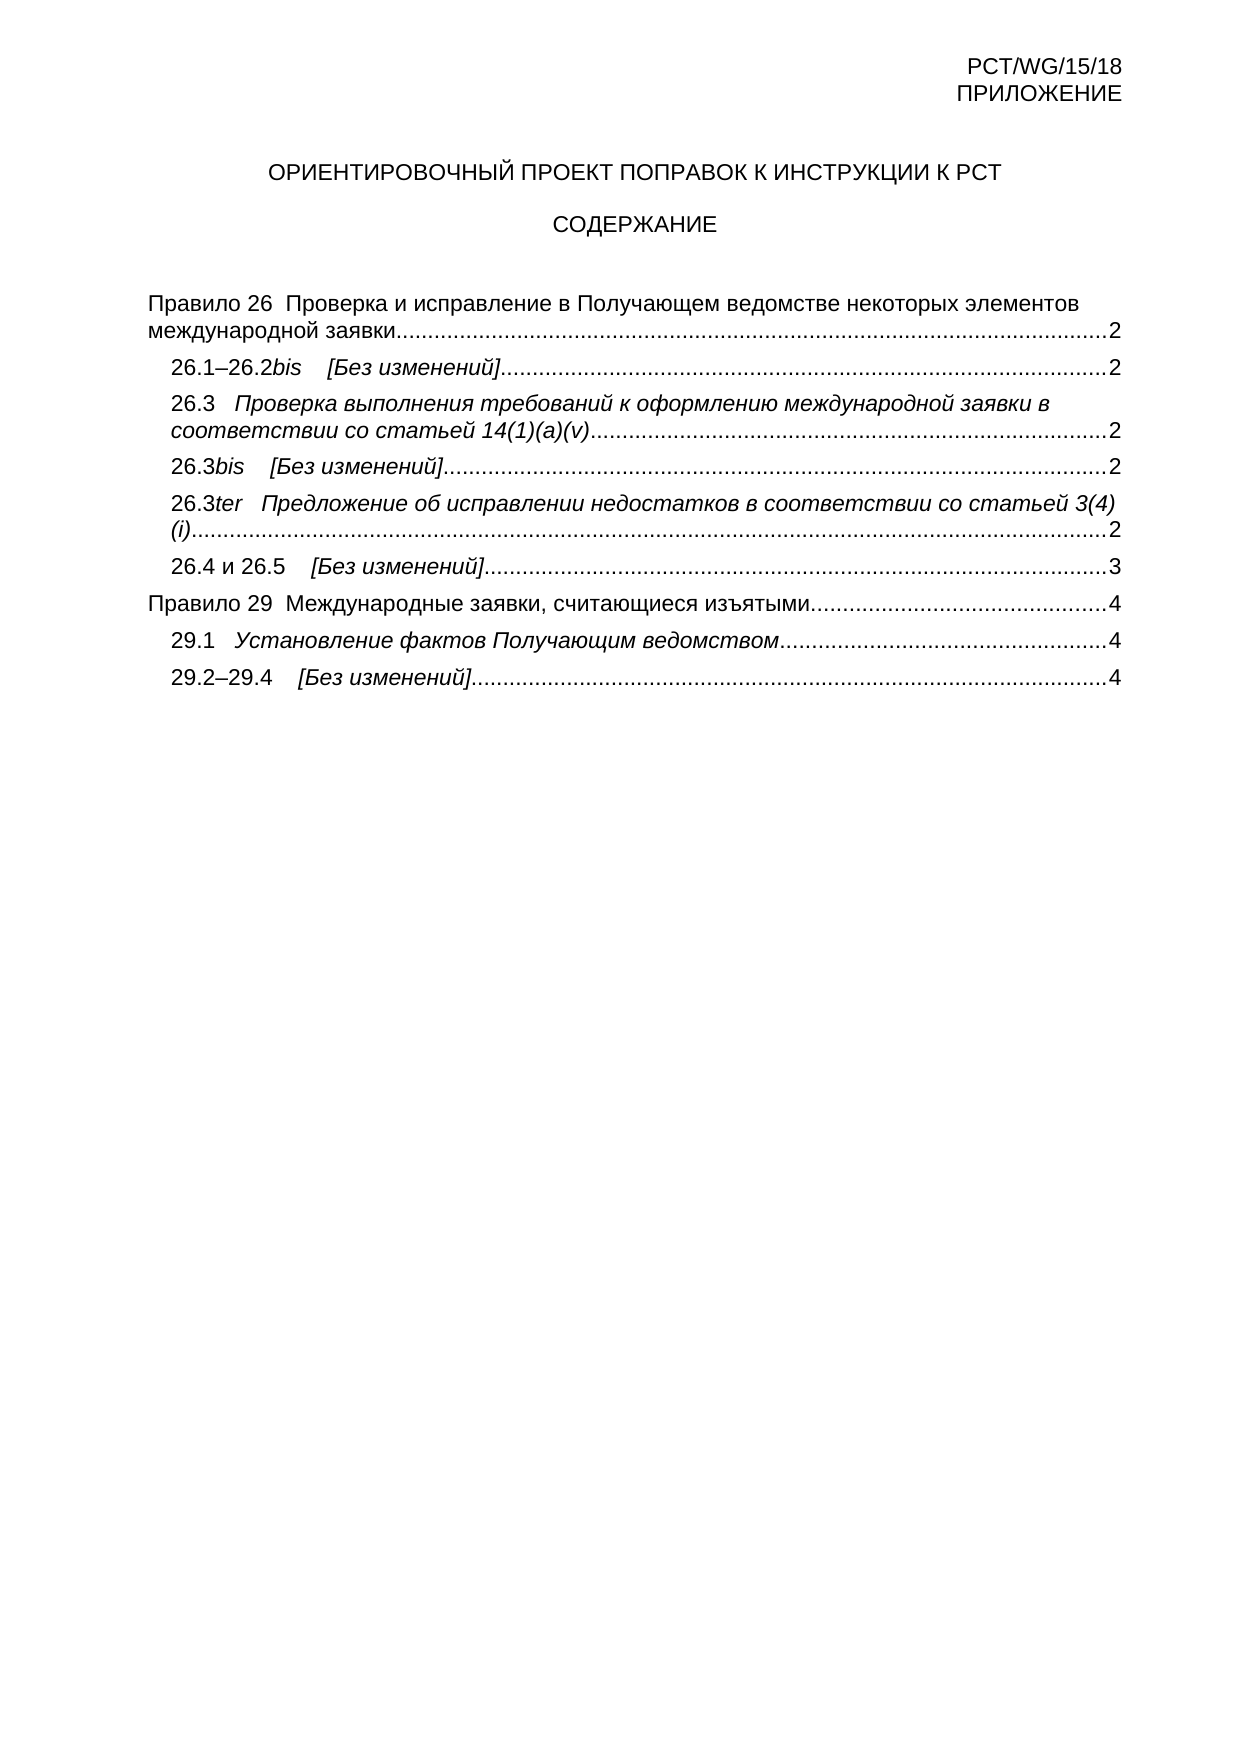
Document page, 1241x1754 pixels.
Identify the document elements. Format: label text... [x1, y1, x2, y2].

text СОДЕРЖАНИЕ [148, 211, 1122, 238]
text Правило 26 Проверка и исправление в Получающем ведомстве некоторых элементов международной заявки 2 [148, 290, 1122, 343]
text 26.3bis [Без изменений] 2 [171, 453, 1122, 480]
text 26.3ter Предложение об исправлении недостатков в соответствии со статьей 3(4)(i) 2 [171, 490, 1122, 543]
text 26.3 Проверка выполнения требований к оформлению международной заявки в соответствии со статьей 14(1)(a)(v) 2 [171, 390, 1122, 443]
text 29.2–29.4 [Без изменений] 4 [171, 663, 1122, 690]
text Правило 29 Международные заявки, считающиеся изъятыми 4 [148, 590, 1122, 616]
text 29.1 Установление фактов Получающим ведомством 4 [171, 627, 1122, 653]
text 26.4 и 26.5 [Без изменений] 3 [171, 553, 1122, 579]
text ОРИЕНТИРОВОЧНЫЙ ПРОЕКТ ПОПРАВОК К ИНСТРУКЦИИ К РСТ [148, 158, 1122, 185]
text 26.1–26.2bis [Без изменений] 2 [171, 353, 1122, 380]
